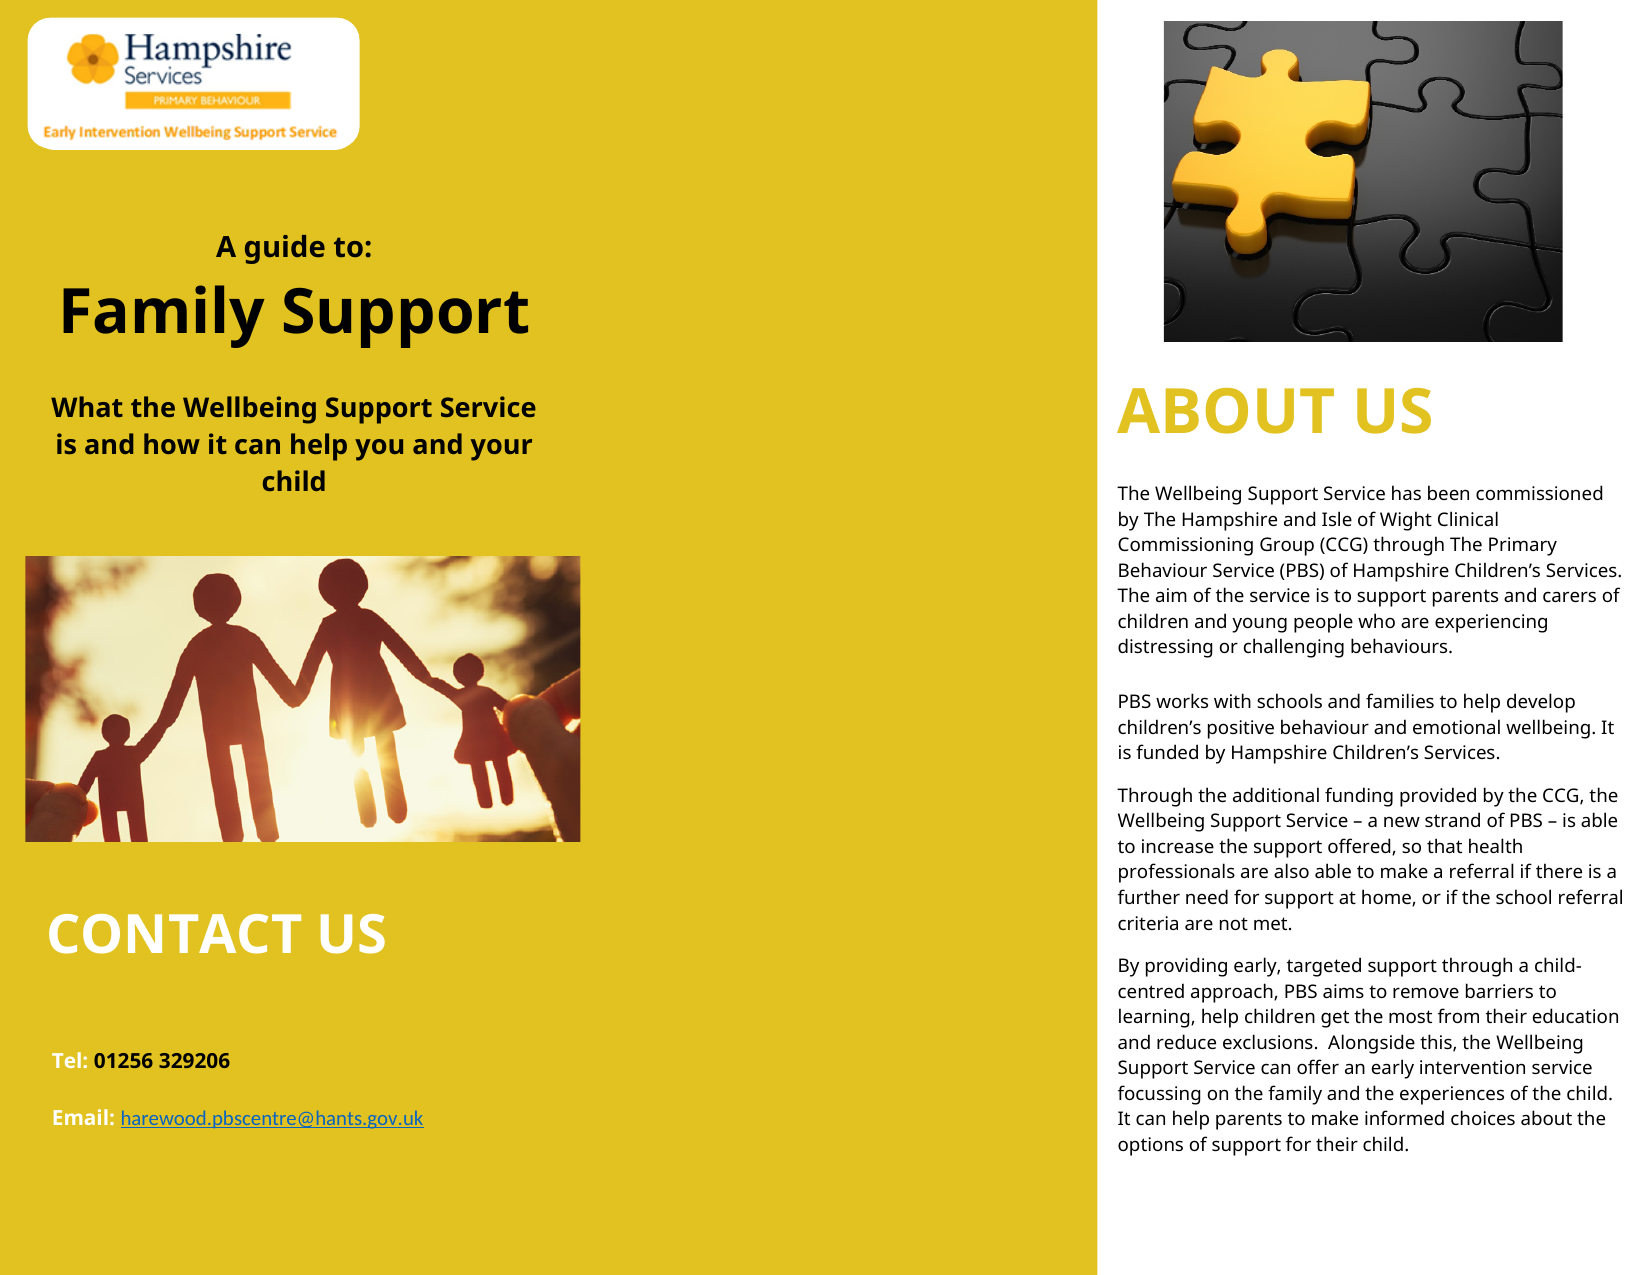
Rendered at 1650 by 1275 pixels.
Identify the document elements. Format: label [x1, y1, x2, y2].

picture [35, 33, 355, 150]
picture [1163, 21, 1563, 342]
picture [25, 556, 581, 842]
